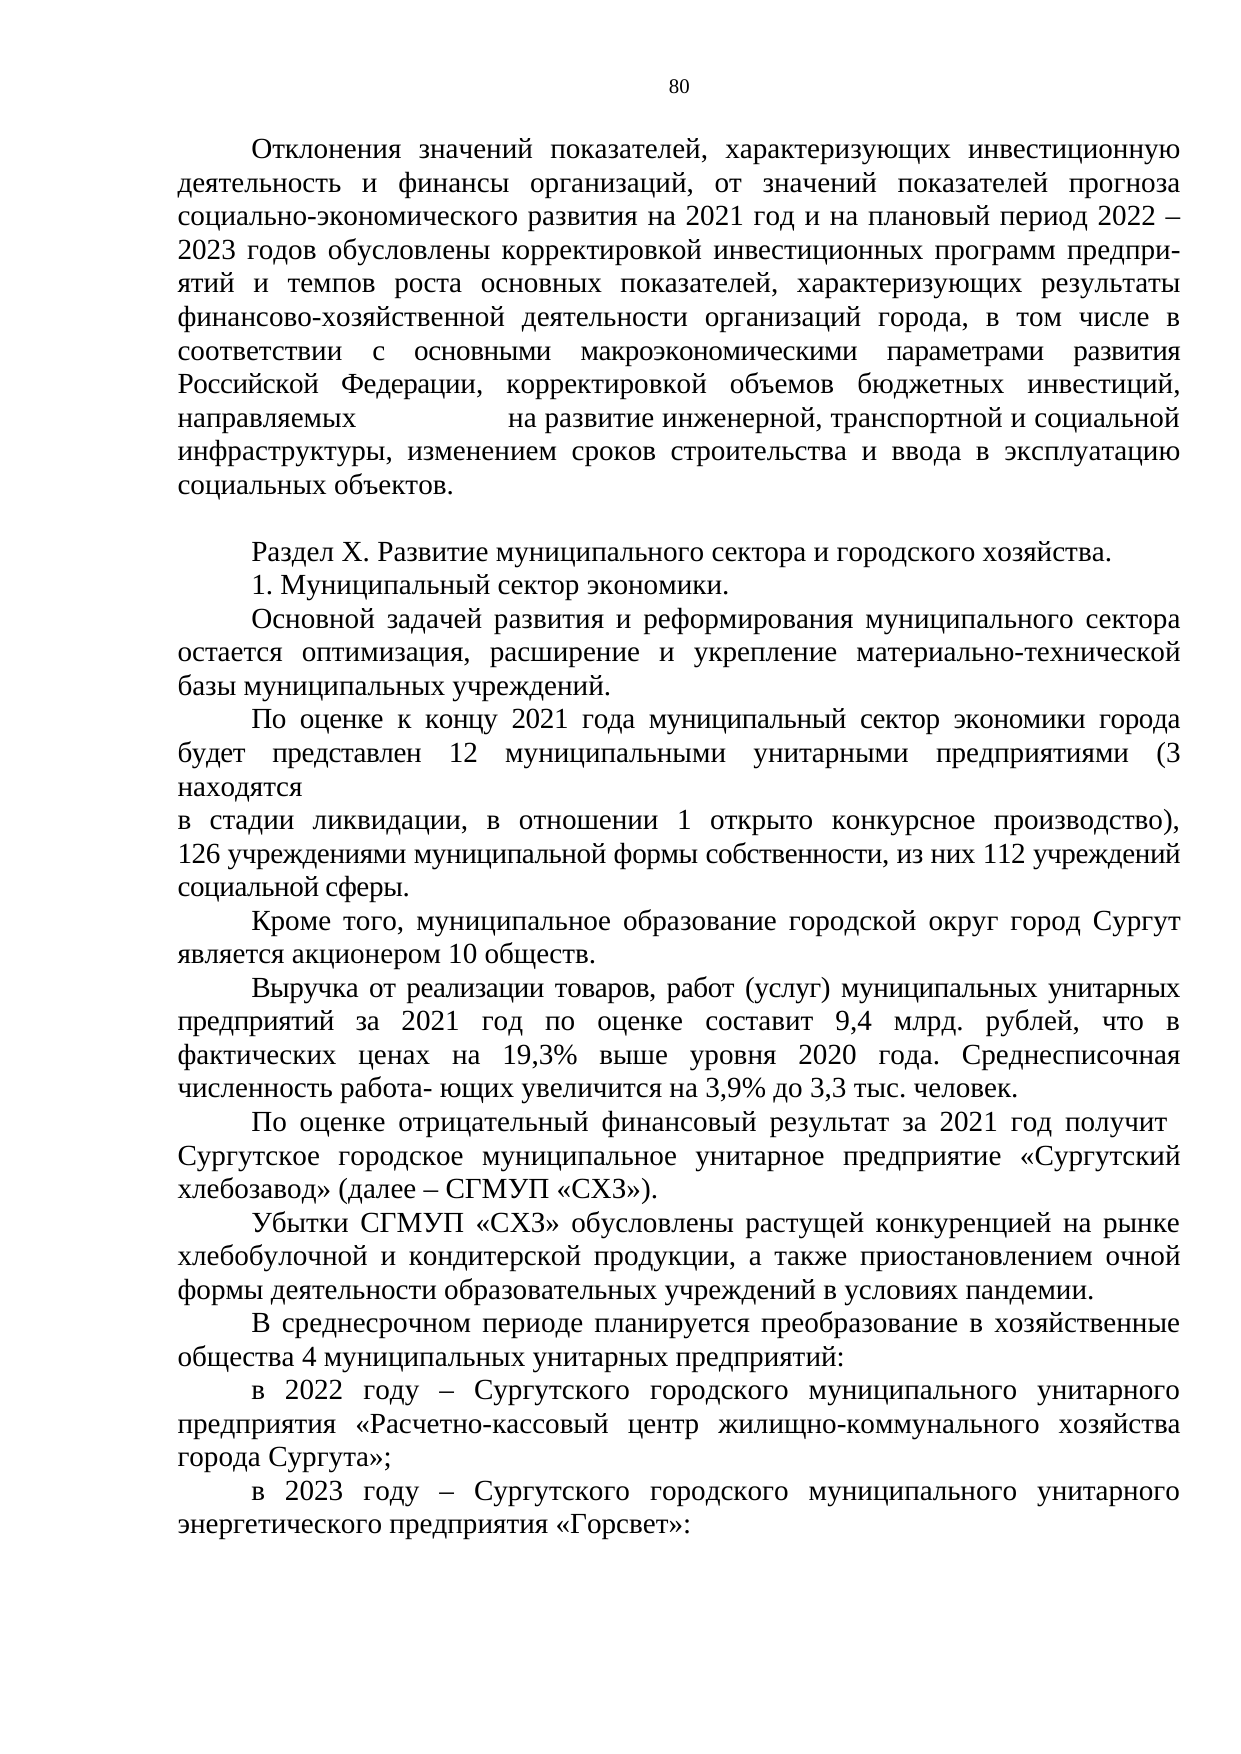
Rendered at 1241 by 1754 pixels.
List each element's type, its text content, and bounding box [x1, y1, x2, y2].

text в 2023 году – Сургутского городского муниципального унитарного энергетического предприятия «Горсвет»: [177, 1473, 1181, 1540]
text Отклонения значений показателей, характеризующих инвестиционную деятельность и финансы организаций, от значений показателей прогноза социально-экономического развития на 2021 год и на плановый период 2022 – 2023 годов обусловлены корректировкой инвестиционных программ предпри-ятий и темпов роста основных показателей, характеризующих результаты финансово-хозяйственной деятельности организаций города, в том числе в соответствии с основными макроэкономическими параметрами развития Российской Федерации, корректировкой объемов бюджетных инвестиций, направляемых на развитие инженерной, транспортной и социальной инфраструктуры, изменением сроков строительства и ввода в эксплуатацию социальных объектов. [177, 131, 1181, 500]
text По оценке к концу 2021 года муниципальный сектор экономики города будет представлен 12 муниципальными унитарными предприятиями (3 находятся в стадии ликвидации, в отношении 1 открыто конкурсное производство), 126 учреждениями муниципальной формы собственности, из них 112 учреждений социальной сферы. [177, 702, 1181, 903]
text Выручка от реализации товаров, работ (услуг) муниципальных унитарных предприятий за 2021 год по оценке составит 9,4 млрд. рублей, что в фактических ценах на 19,3% выше уровня 2020 года. Среднесписочная численность работа- ющих увеличится на 3,9% до 3,3 тыс. человек. [177, 970, 1181, 1104]
text Основной задачей развития и реформирования муниципального сектора остается оптимизация, расширение и укрепление материально-технической базы муниципальных учреждений. [177, 601, 1181, 702]
text Кроме того, муниципальное образование городской округ город Сургут является акционером 10 обществ. [177, 903, 1181, 970]
text Раздел X. Развитие муниципального сектора и городского хозяйства. [177, 534, 1181, 567]
text Убытки СГМУП «СХЗ» обусловлены растущей конкуренцией на рынке хлебобулочной и кондитерской продукции, а также приостановлением очной формы деятельности образовательных учреждений в условиях пандемии. [177, 1205, 1181, 1305]
text По оценке отрицательный финансовый результат за 2021 год получит Сургутское городское муниципальное унитарное предприятие «Сургутский хлебозавод» (далее – СГМУП «СХЗ»). [177, 1104, 1181, 1205]
text В среднесрочном периоде планируется преобразование в хозяйственные общества 4 муниципальных унитарных предприятий: [177, 1305, 1181, 1372]
text 1. Муниципальный сектор экономики. [177, 567, 1181, 601]
text в 2022 году – Сургутского городского муниципального унитарного предприятия «Расчетно-кассовый центр жилищно-коммунального хозяйства города Сургута»; [177, 1372, 1181, 1473]
